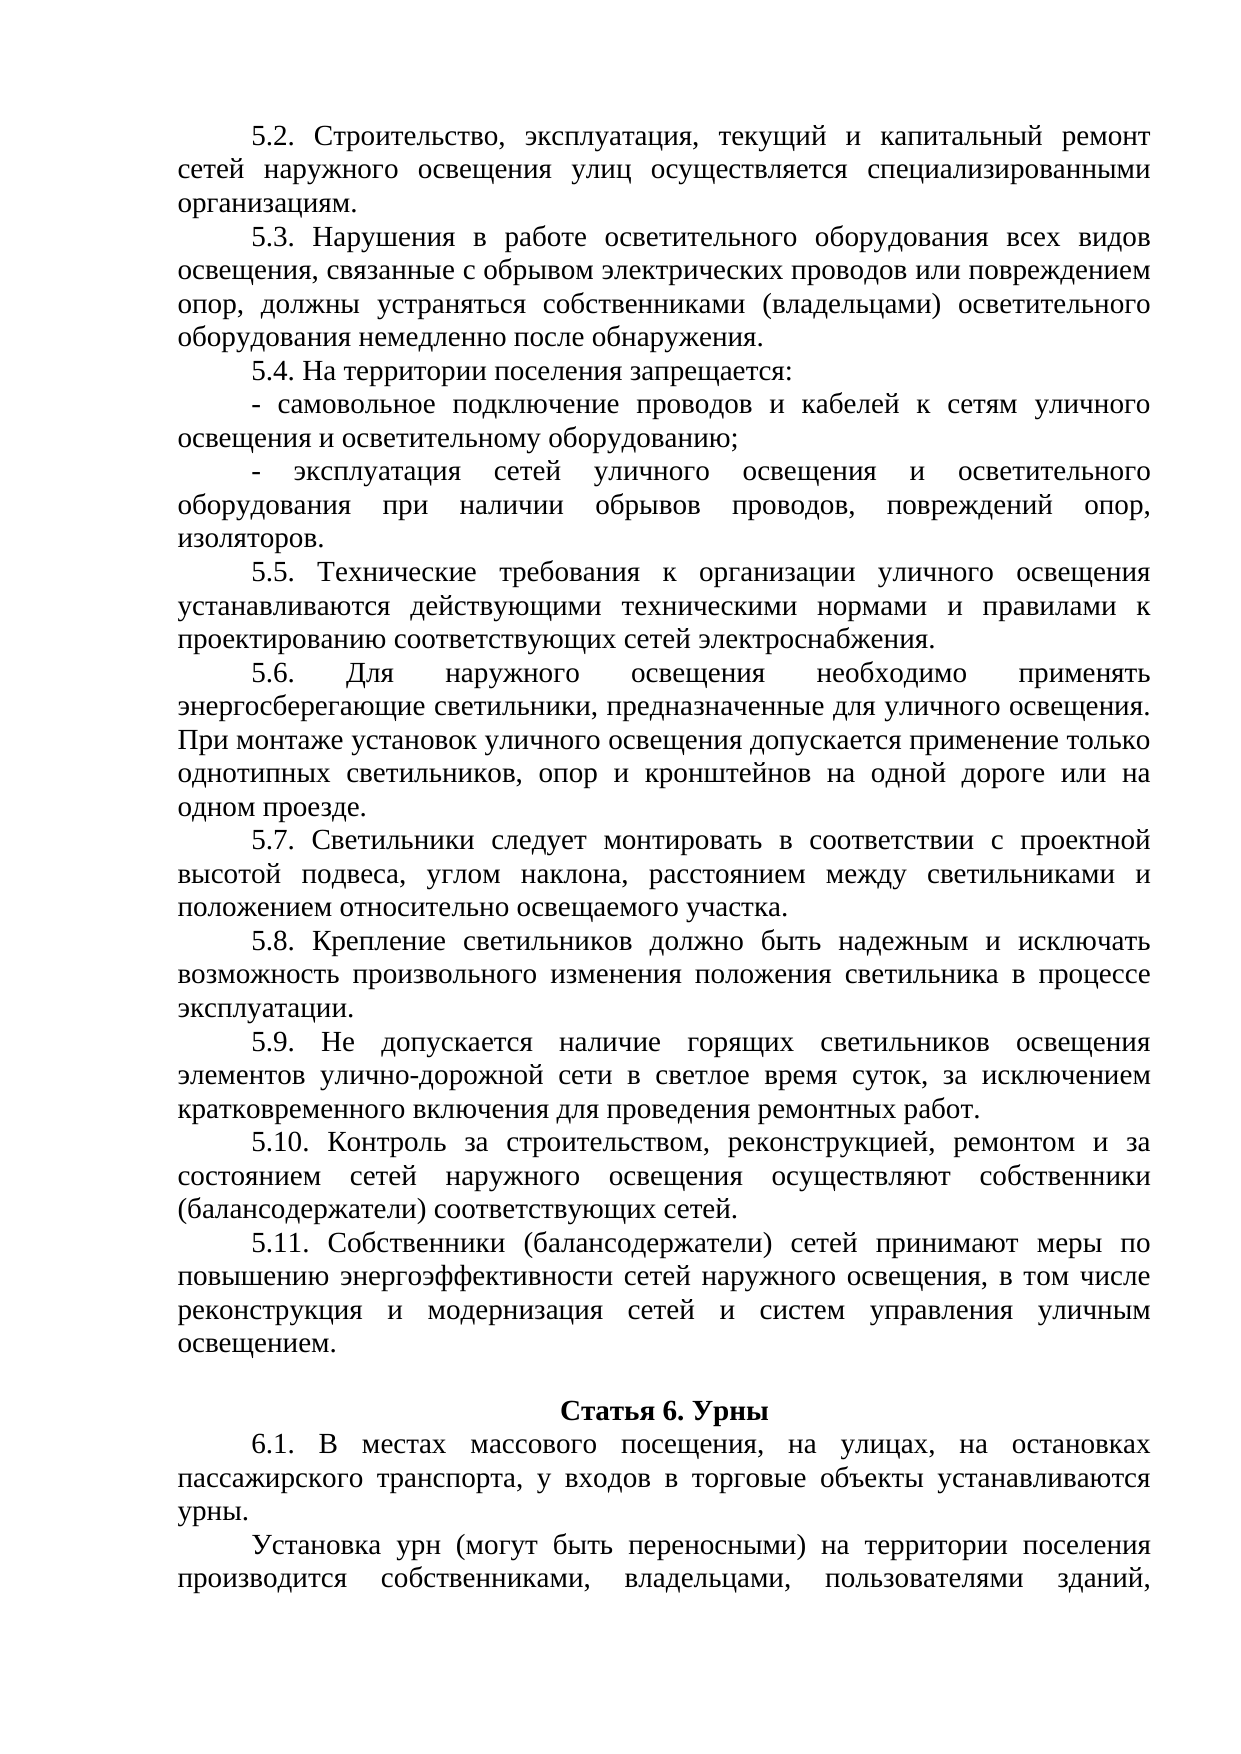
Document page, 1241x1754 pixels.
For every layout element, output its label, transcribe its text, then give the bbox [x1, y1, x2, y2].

text Статья 6. Урны [177, 1393, 1152, 1426]
text 5.9. Не допускается наличие горящих светильников освещения элементов улично-дорожной сети в светлое время суток, за исключением кратковременного включения для проведения ремонтных работ. [177, 1024, 1152, 1124]
text 5.10. Контроль за строительством, реконструкцией, ремонтом и за состоянием сетей наружного освещения осуществляют собственники (балансодержатели) соответствующих сетей. [177, 1124, 1152, 1225]
text 6.1. В местах массового посещения, на улицах, на остановках пассажирского транспорта, у входов в торговые объекты устанавливаются урны. [177, 1426, 1152, 1527]
text - самовольное подключение проводов и кабелей к сетям уличного освещения и осветительному оборудованию; [177, 386, 1152, 453]
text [177, 1527, 1152, 1594]
text 5.7. Светильники следует монтировать в соответствии с проектной высотой подвеса, углом наклона, расстоянием между светильниками и положением относительно освещаемого участка. [177, 822, 1152, 923]
text 5.5. Технические требования к организации уличного освещения устанавливаются действующими техническими нормами и правилами к проектированию соответствующих сетей электроснабжения. [177, 554, 1152, 655]
text - эксплуатация сетей уличного освещения и осветительного оборудования при наличии обрывов проводов, повреждений опор, изоляторов. [177, 453, 1152, 554]
text 5.11. Собственники (балансодержатели) сетей принимают меры по повышению энергоэффективности сетей наружного освещения, в том числе реконструкция и модернизация сетей и систем управления уличным освещением. [177, 1225, 1152, 1359]
text 5.6. Для наружного освещения необходимо применять энергосберегающие светильники, предназначенные для уличного освещения. При монтаже установок уличного освещения допускается применение только однотипных светильников, опор и кронштейнов на одной дороге или на одном проезде. [177, 655, 1152, 822]
text 5.8. Крепление светильников должно быть надежным и исключать возможность произвольного изменения положения светильника в процессе эксплуатации. [177, 923, 1152, 1024]
text 5.3. Нарушения в работе осветительного оборудования всех видов освещения, связанные с обрывом электрических проводов или повреждением опор, должны устраняться собственниками (владельцами) осветительного оборудования немедленно после обнаружения. [177, 219, 1152, 353]
text 5.2. Строительство, эксплуатация, текущий и капитальный ремонт сетей наружного освещения улиц осуществляется специализированными организациям. [177, 118, 1152, 219]
text 5.4. На территории поселения запрещается: [177, 353, 1152, 386]
